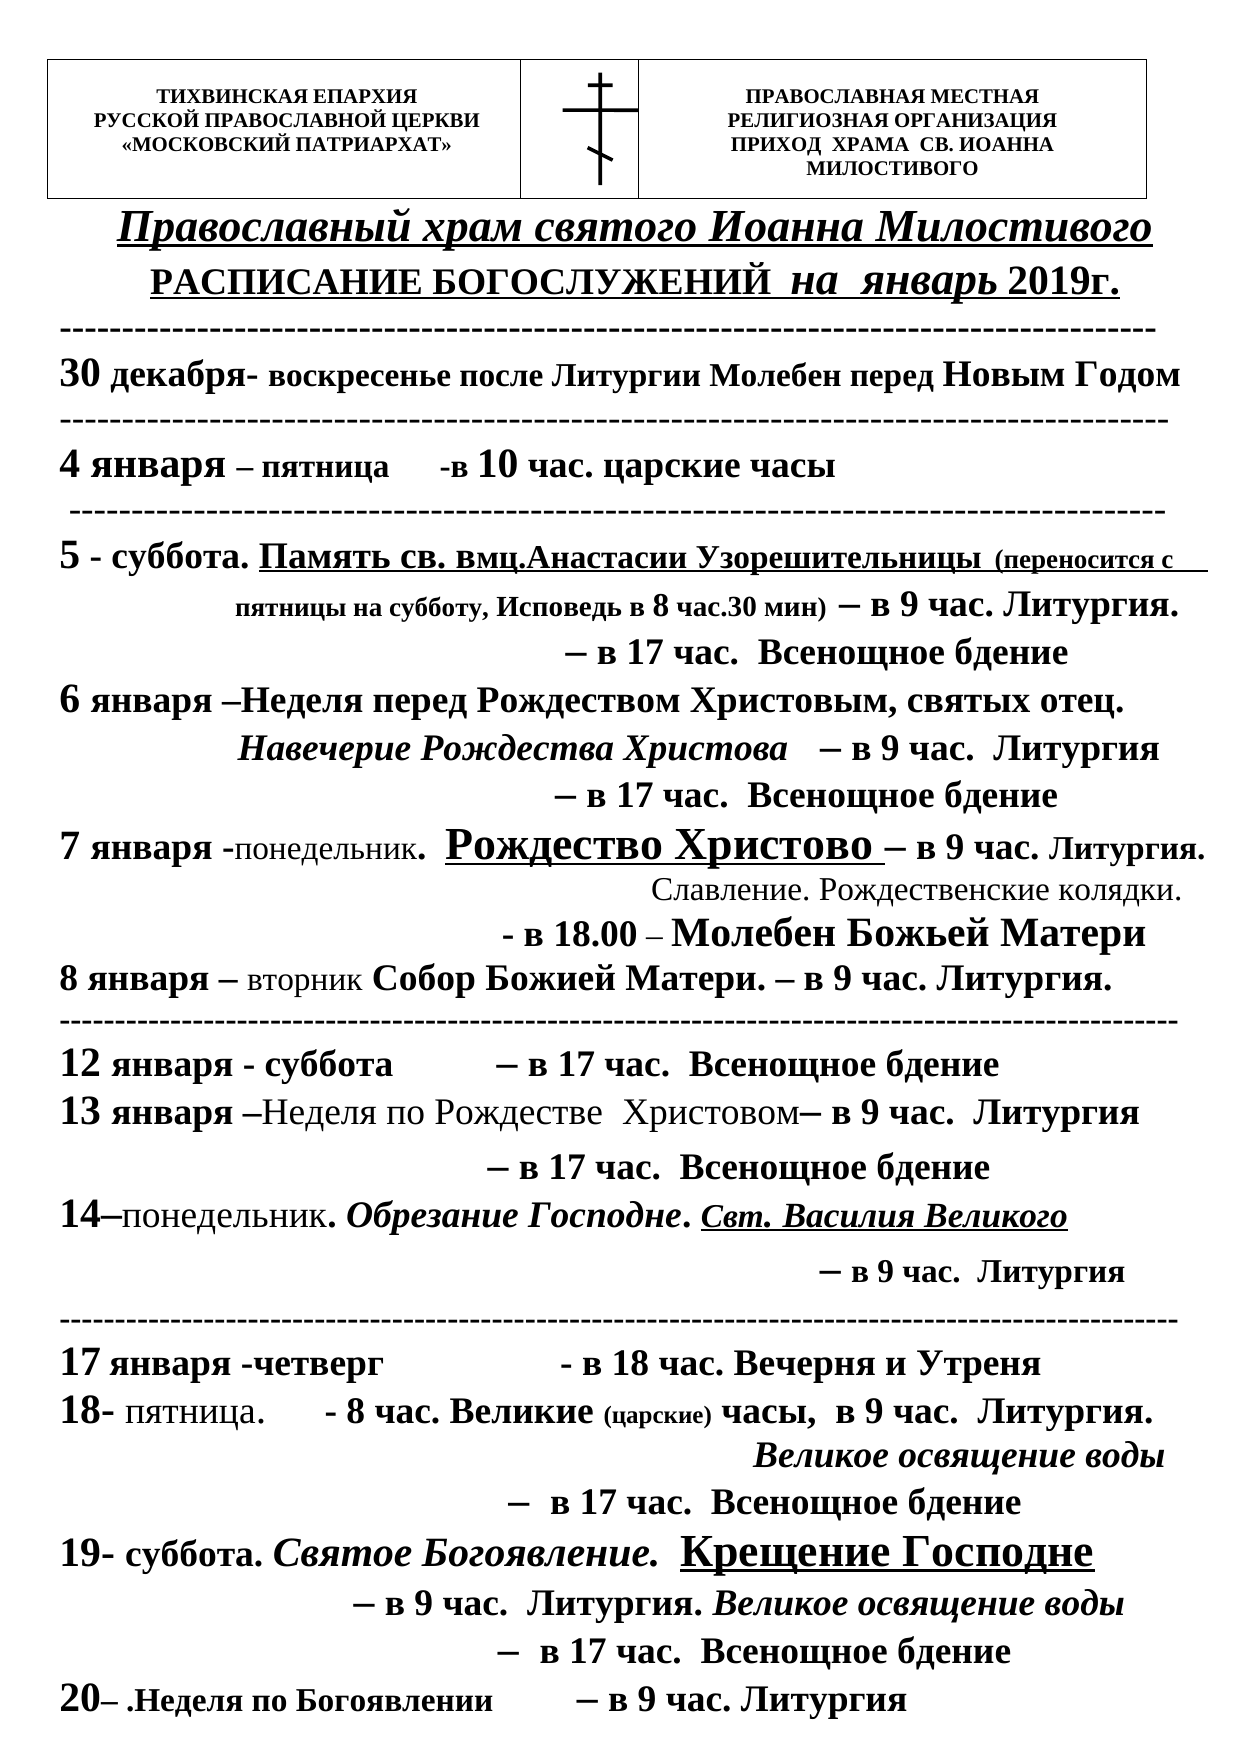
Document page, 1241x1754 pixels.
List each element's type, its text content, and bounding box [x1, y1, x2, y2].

text Навечерие Рождества Христова – в 9 час. Литургия [59, 721, 1211, 769]
text 12 января - суббота – в 17 час. Всенощное бдение [59, 1037, 1211, 1085]
text 4 января – пятница -в 10 час. царские часы [59, 438, 1211, 486]
text Великое освящение воды [59, 1433, 1211, 1476]
table_header ТИХВИНСКАЯ ЕПАРХИЯ РУССКОЙ ПРАВОСЛАВНОЙ ЦЕРКВИ «МОСКОВСКИЙ ПАТРИАРХАТ» [48, 60, 520, 198]
text пятницы на субботу, Исповедь в 8 час.30 мин) – в 9 час. Литургия. [59, 577, 1211, 625]
text 5 - суббота. Память св. вмц.Анастасии Узорешительницы (переносится с [59, 529, 1211, 577]
text 8 января – вторник Собор Божией Матери. – в 9 час. Литургия. [59, 956, 1211, 999]
text 14–понедельник. Обрезание Господне. Свт. Василия Великого [59, 1188, 1211, 1236]
table_header [521, 60, 638, 198]
text – в 17 час. Всенощное бдение [59, 1140, 1211, 1188]
text – в 17 час. Всенощное бдение [59, 1624, 1211, 1672]
text ---------------------------------------------------------------------------------------- [59, 486, 1211, 529]
text ---------------------------------------------------------------------------------------- [59, 304, 1211, 347]
text – в 17 час. Всенощное бдение [59, 1476, 1211, 1524]
text 18- пятница. - 8 час. Великие (царские) часы, в 9 час. Литургия. [59, 1385, 1211, 1433]
text – в 9 час. Литургия [59, 1243, 1211, 1291]
text - в 18.00 – Молебен Божьей Матери [502, 908, 1211, 956]
text ----------------------------------------------------------------------------------------------------- [59, 999, 1211, 1037]
text – в 17 час. Всенощное бдение [59, 769, 1211, 817]
text 20– .Неделя по Богоявлении – в 9 час. Литургия [59, 1672, 1211, 1720]
table_header ПРАВОСЛАВНАЯ МЕСТНАЯ РЕЛИГИОЗНАЯ ОРГАНИЗАЦИЯ ПРИХОД ХРАМА СВ. ИОАННА МИЛОСТИВОГО [639, 60, 1146, 198]
text Православный храм святого Иоанна Милостивого [59, 199, 1211, 251]
text 7 января -понедельник. Рождество Христово – в 9 час. Литургия. [59, 817, 1211, 869]
text 19- суббота. Святое Богоявление. Крещение Господне [59, 1524, 1211, 1576]
text 6 января –Неделя перед Рождеством Христовым, святых отец. [59, 673, 1211, 721]
text ----------------------------------------------------------------------------------------------------- [59, 1298, 1211, 1337]
text Славление. Рождественские колядки. [59, 869, 1211, 908]
text – в 17 час. Всенощное бдение [59, 625, 1211, 673]
text РАСПИСАНИЕ БОГОСЛУЖЕНИЙ на январь 2019г. [59, 251, 1211, 304]
text 13 января –Неделя по Рождестве Христовом– в 9 час. Литургия [59, 1085, 1211, 1133]
text – в 9 час. Литургия. Великое освящение воды [59, 1576, 1211, 1624]
text 17 января -четверг - в 18 час. Вечерня и Утреня [59, 1337, 1211, 1385]
text ----------------------------------------------------------------------------------------- [59, 395, 1211, 438]
text 30 декабря- воскресенье после Литургии Молебен перед Новым Годом [59, 347, 1211, 395]
